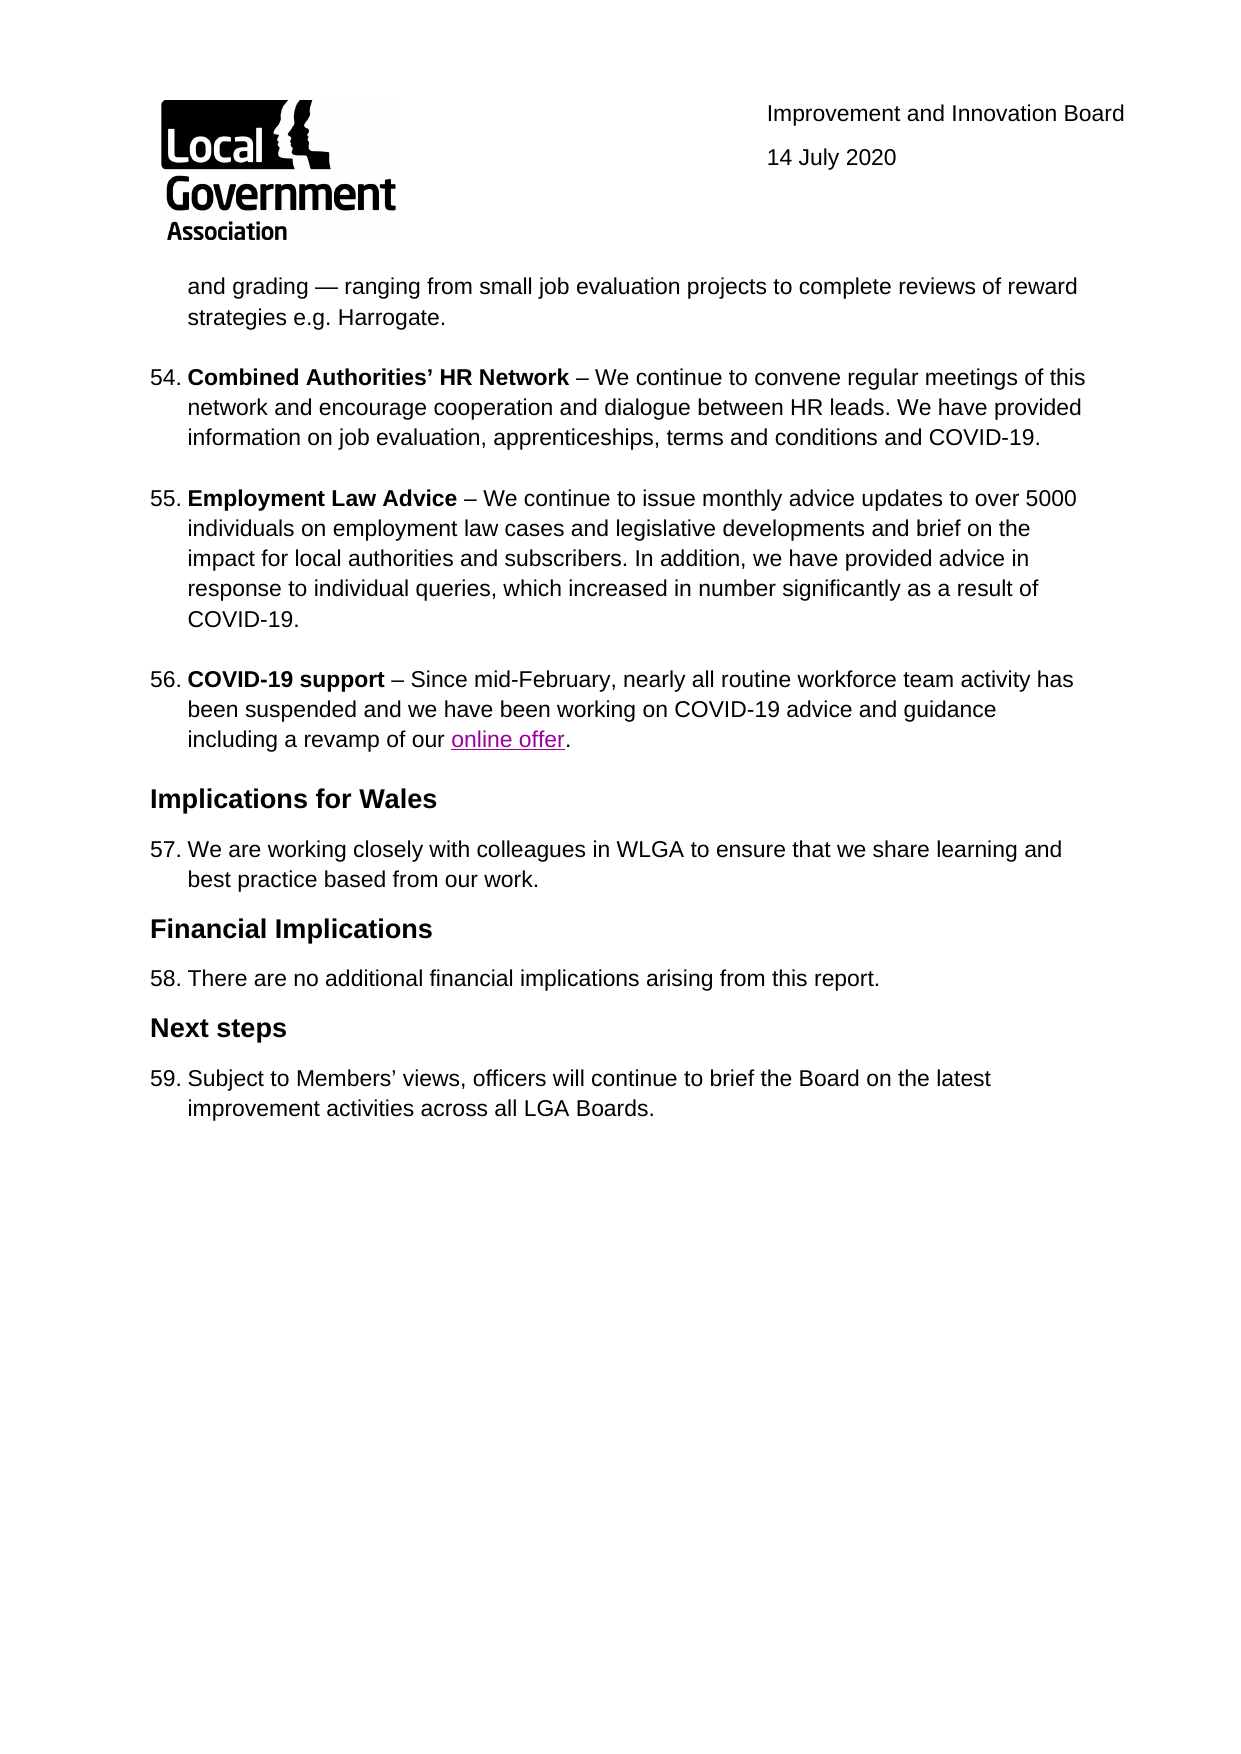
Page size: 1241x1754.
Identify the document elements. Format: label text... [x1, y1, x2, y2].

list COVID-19 support – Since mid-February, nearly all routine workforce team activity has been suspended and we have been working on COVID-19 advice and guidance including a revamp of our online offer. [150, 666, 1090, 753]
list There are no additional financial implications arising from this report. [150, 965, 1090, 992]
list Employment Law Advice – We continue to issue monthly advice updates to over 5000 individuals on employment law cases and legislative developments and brief on the impact for local authorities and subscribers. In addition, we have provided advice in response to individual queries, which increased in number significantly as a result of COVID-19. [150, 485, 1090, 662]
picture [161, 100, 396, 240]
list Subject to Members’ views, officers will continue to brief the Board on the latest improvement activities across all LGA Boards. [150, 1065, 1090, 1121]
list Combined Authorities’ HR Network – We continue to convene regular meetings of this network and encourage cooperation and dialogue between HR leads. We have provided information on job evaluation, apprenticeships, terms and conditions and COVID-19. [150, 364, 1090, 481]
list We are working closely with colleagues in WLGA to ensure that we share learning and best practice based from our work. [150, 836, 1090, 892]
